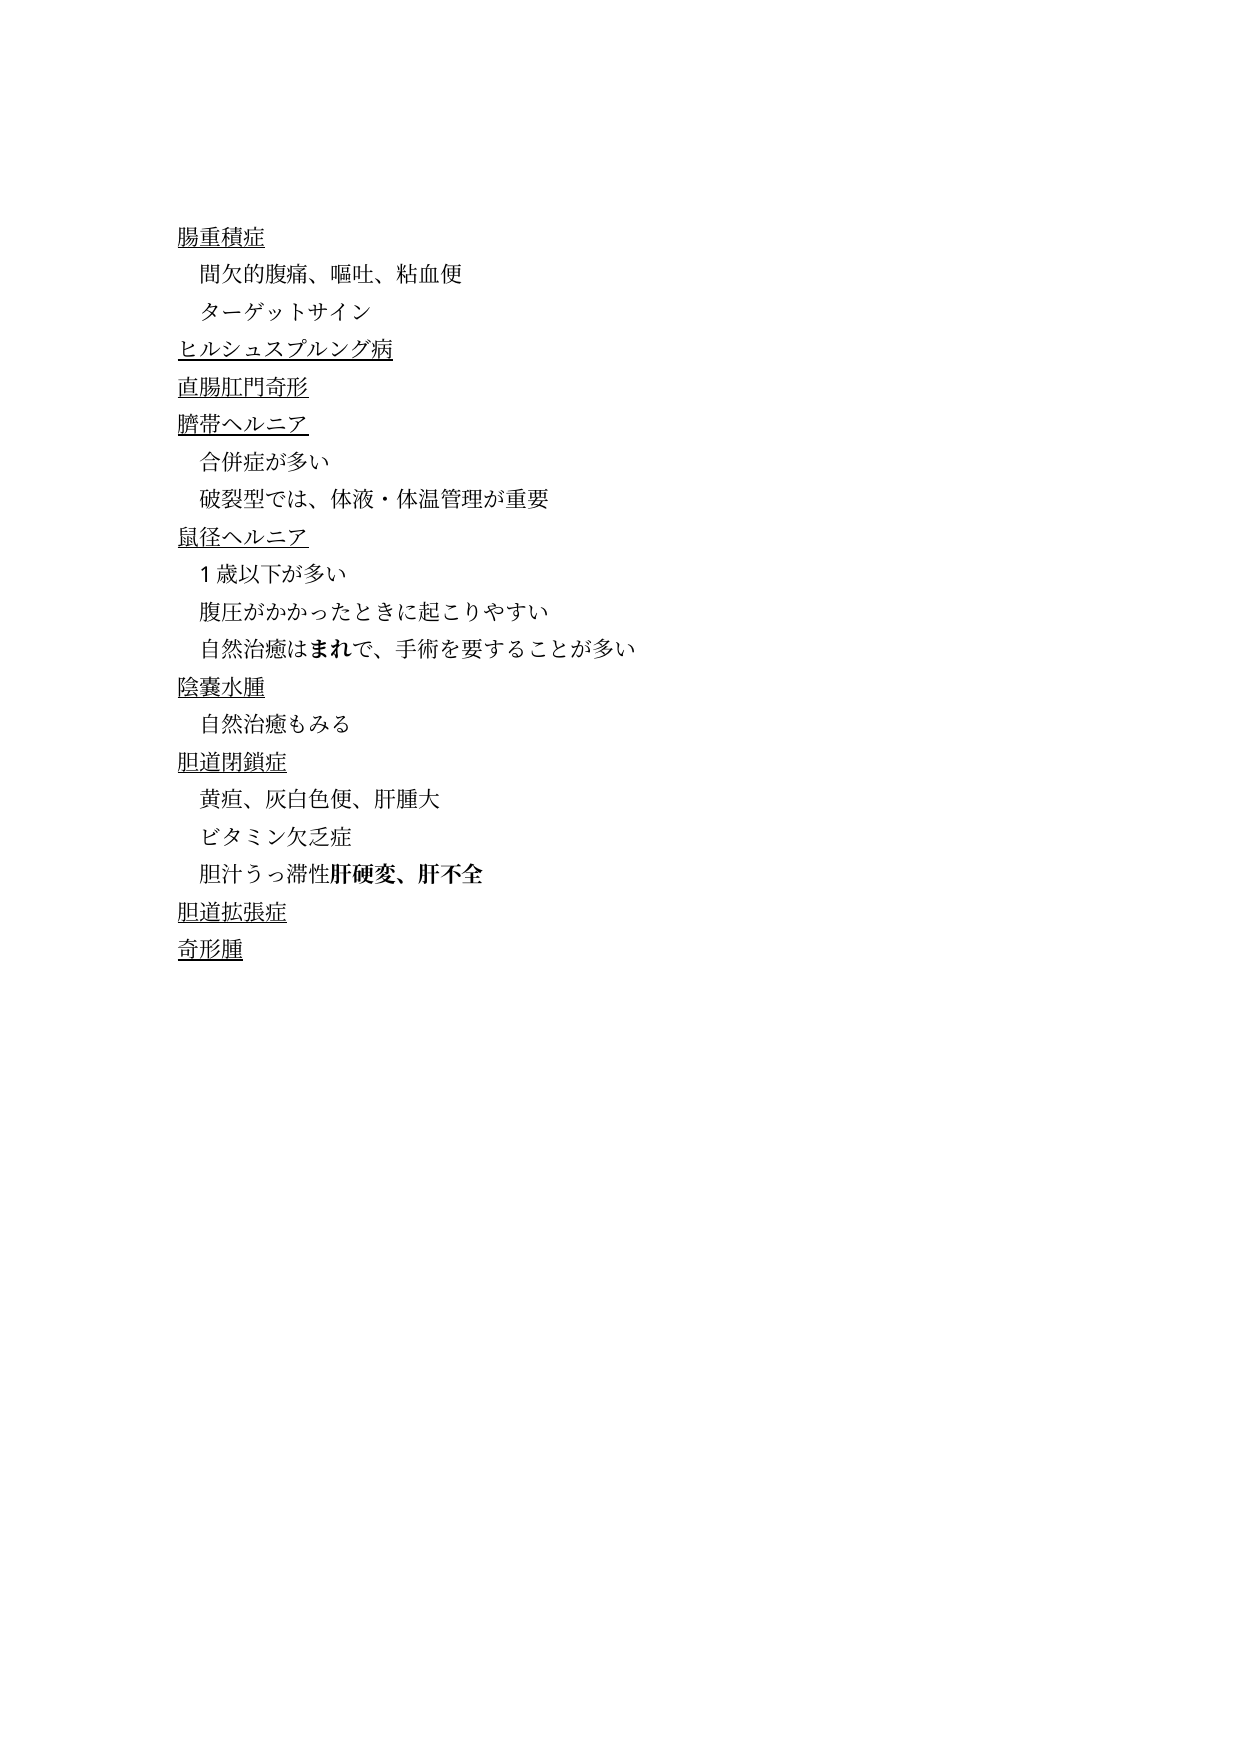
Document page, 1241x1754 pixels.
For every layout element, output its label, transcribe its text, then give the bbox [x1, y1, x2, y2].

text 鼠径ヘルニア [177, 517, 1063, 554]
text ヒルシュスプルング病 [177, 329, 1063, 367]
text ターゲットサイン [177, 292, 1063, 329]
text 奇形腫 [177, 929, 1063, 967]
text 自然治癒もみる [177, 704, 1063, 742]
text 合併症が多い [177, 442, 1063, 479]
text 黄疸、灰白色便、肝腫大 [177, 779, 1063, 817]
text 胆道閉鎖症 [177, 742, 1063, 779]
text 胆汁うっ滞性肝硬変、肝不全 [177, 854, 1063, 892]
text 陰嚢水腫 [177, 667, 1063, 704]
text 間欠的腹痛、嘔吐、粘血便 [177, 254, 1063, 292]
text ビタミン欠乏症 [177, 817, 1063, 854]
text 胆道拡張症 [177, 892, 1063, 929]
text 自然治癒はまれで、手術を要することが多い [177, 629, 1063, 667]
text 臍帯ヘルニア [177, 404, 1063, 442]
text 腹圧がかかったときに起こりやすい [177, 592, 1063, 629]
text 1歳以下が多い [177, 554, 1063, 592]
text 破裂型では、体液・体温管理が重要 [177, 479, 1063, 517]
text 直腸肛門奇形 [177, 367, 1063, 404]
text 腸重積症 [177, 217, 1063, 254]
